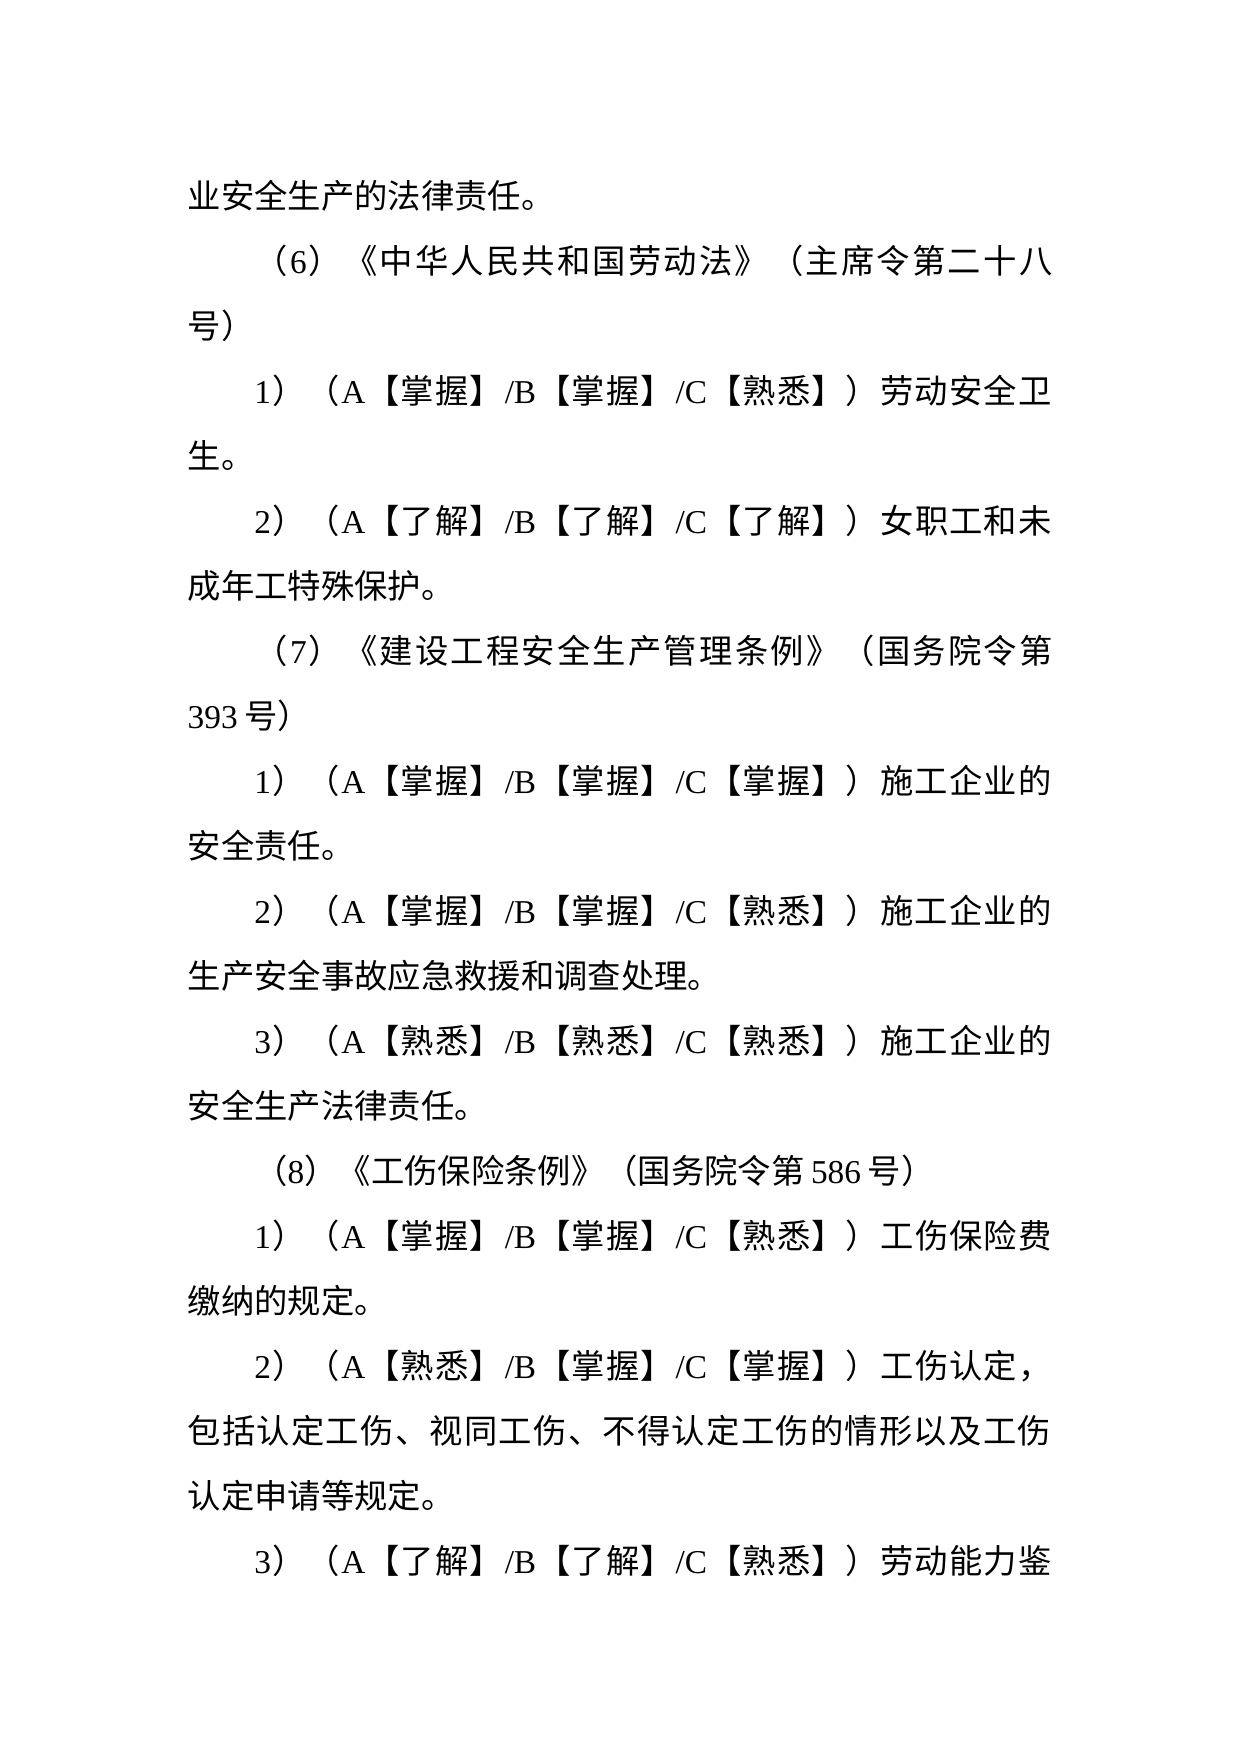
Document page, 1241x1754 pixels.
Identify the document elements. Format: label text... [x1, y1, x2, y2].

text 2）（A【熟悉】/B【掌握】/C【掌握】）工伤认定，包括认定工伤、视同工伤、不得认定工伤的情形以及工伤认定申请等规定。 [187, 1332, 1053, 1527]
text （8）《工伤保险条例》（国务院令第586号） [187, 1137, 1053, 1202]
text 1）（A【掌握】/B【掌握】/C【熟悉】）工伤保险费缴纳的规定。 [187, 1202, 1053, 1332]
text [187, 1527, 1053, 1592]
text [187, 162, 1053, 227]
text 3）（A【熟悉】/B【熟悉】/C【熟悉】）施工企业的安全生产法律责任。 [187, 1007, 1053, 1137]
text （7）《建设工程安全生产管理条例》（国务院令第393号） [187, 617, 1053, 747]
text （6）《中华人民共和国劳动法》（主席令第二十八号） [187, 227, 1053, 357]
text 2）（A【了解】/B【了解】/C【了解】）女职工和未成年工特殊保护。 [187, 487, 1053, 617]
text 1）（A【掌握】/B【掌握】/C【熟悉】）劳动安全卫生。 [187, 357, 1053, 487]
text 1）（A【掌握】/B【掌握】/C【掌握】）施工企业的安全责任。 [187, 747, 1053, 877]
text 2）（A【掌握】/B【掌握】/C【熟悉】）施工企业的生产安全事故应急救援和调查处理。 [187, 877, 1053, 1007]
